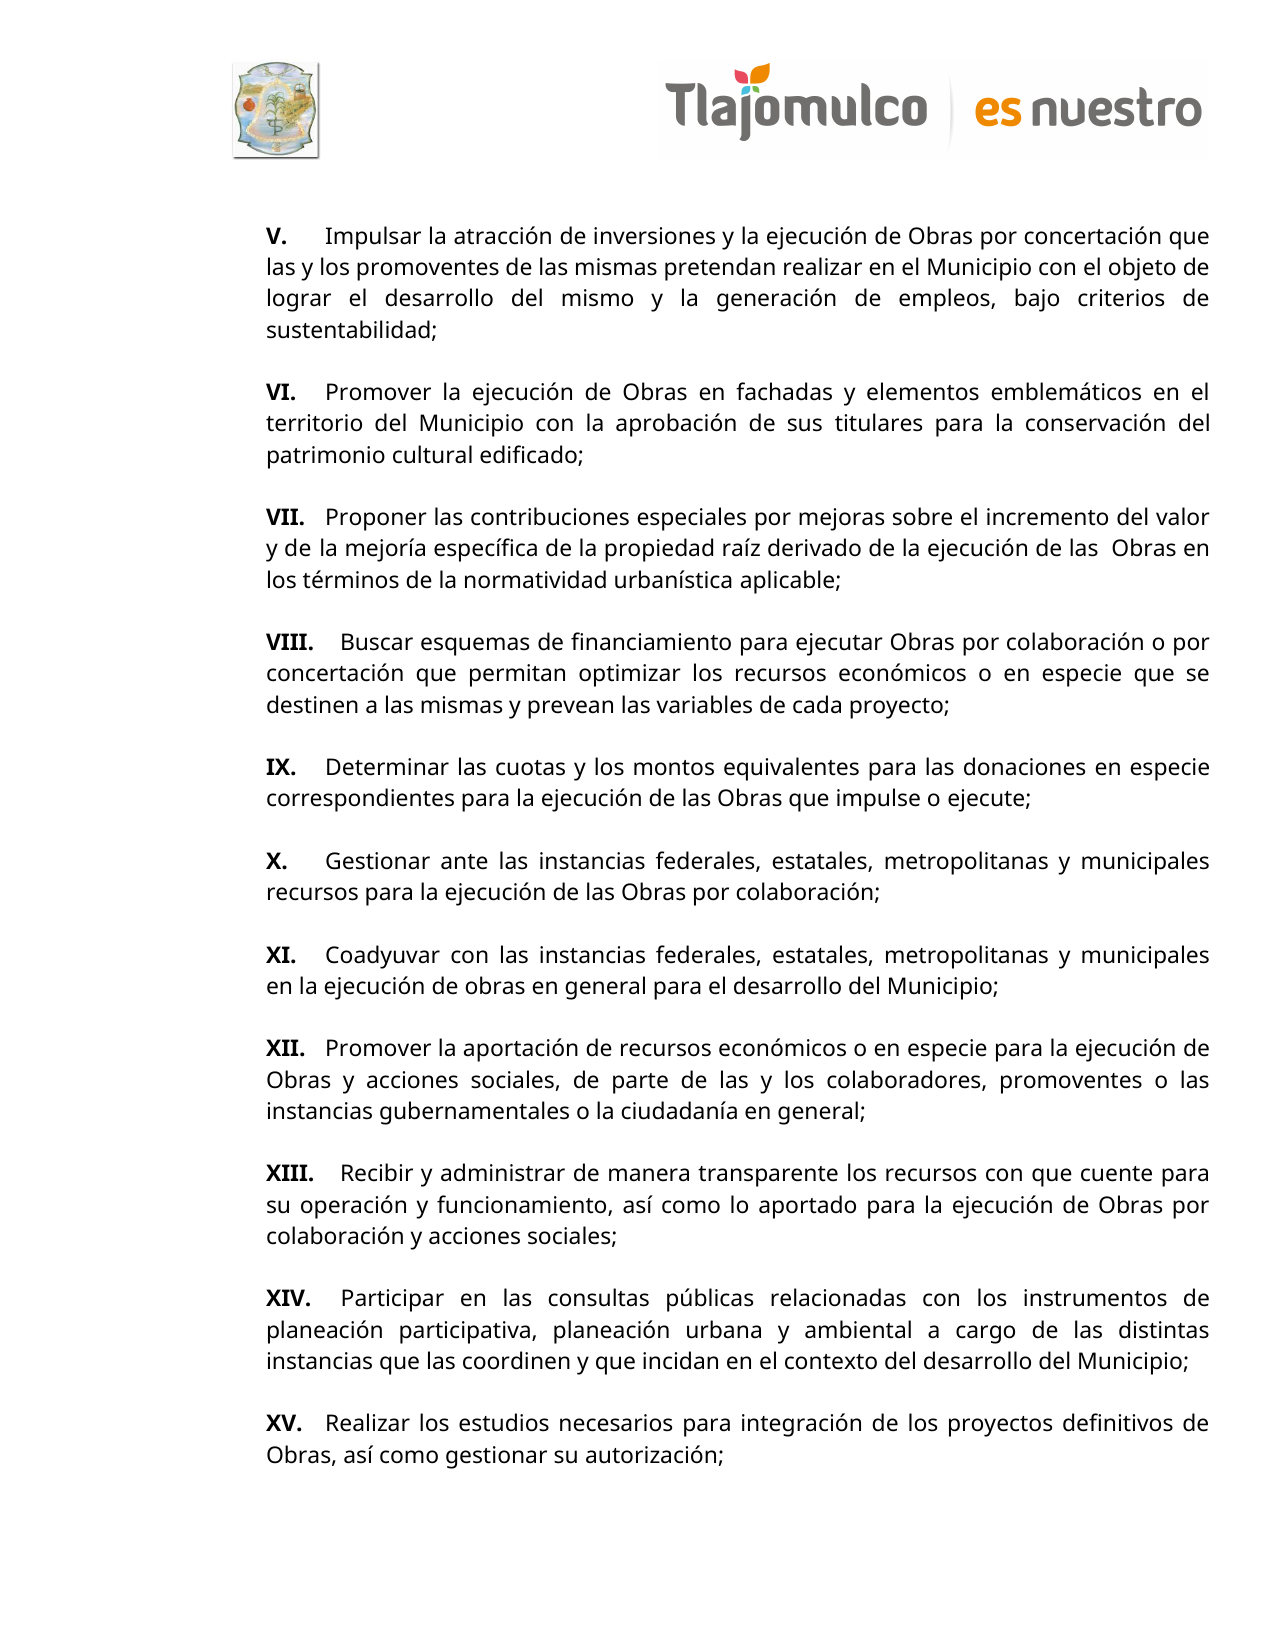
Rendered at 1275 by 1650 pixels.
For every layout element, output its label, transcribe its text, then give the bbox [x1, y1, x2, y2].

list Determinar las cuotas y los montos equivalentes para las donaciones en especie correspondientes para la ejecución de las Obras que impulse o ejecute; [266, 751, 1211, 813]
picture [657, 60, 1209, 161]
picture [230, 59, 322, 161]
list Promover la ejecución de Obras en fachadas y elementos emblemáticos en el territorio del Municipio con la aprobación de sus titulares para la conservación del patrimonio cultural edificado; [266, 376, 1211, 470]
list Proponer las contribuciones especiales por mejoras sobre el incremento del valor y de la mejoría específica de la propiedad raíz derivado de la ejecución de las Obras en los términos de la normatividad urbanística aplicable; [266, 501, 1211, 595]
list Coadyuvar con las instancias federales, estatales, metropolitanas y municipales en la ejecución de obras en general para el desarrollo del Municipio; [266, 938, 1211, 1001]
list Impulsar la atracción de inversiones y la ejecución de Obras por concertación que las y los promoventes de las mismas pretendan realizar en el Municipio con el objeto de lograr el desarrollo del mismo y la generación de empleos, bajo criterios de sustentabilidad; [266, 220, 1211, 345]
list Buscar esquemas de financiamiento para ejecutar Obras por colaboración o por concertación que permitan optimizar los recursos económicos o en especie que se destinen a las mismas y prevean las variables de cada proyecto; [266, 626, 1211, 720]
list Recibir y administrar de manera transparente los recursos con que cuente para su operación y funcionamiento, así como lo aportado para la ejecución de Obras por colaboración y acciones sociales; [266, 1157, 1211, 1251]
list Participar en las consultas públicas relacionadas con los instrumentos de planeación participativa, planeación urbana y ambiental a cargo de las distintas instancias que las coordinen y que incidan en el contexto del desarrollo del Municipio; [266, 1282, 1211, 1376]
list Promover la aportación de recursos económicos o en especie para la ejecución de Obras y acciones sociales, de parte de las y los colaboradores, promoventes o las instancias gubernamentales o la ciudadanía en general; [266, 1032, 1211, 1126]
list Realizar los estudios necesarios para integración de los proyectos definitivos de Obras, así como gestionar su autorización; [266, 1407, 1211, 1470]
list Gestionar ante las instancias federales, estatales, metropolitanas y municipales recursos para la ejecución de las Obras por colaboración; [266, 845, 1211, 907]
